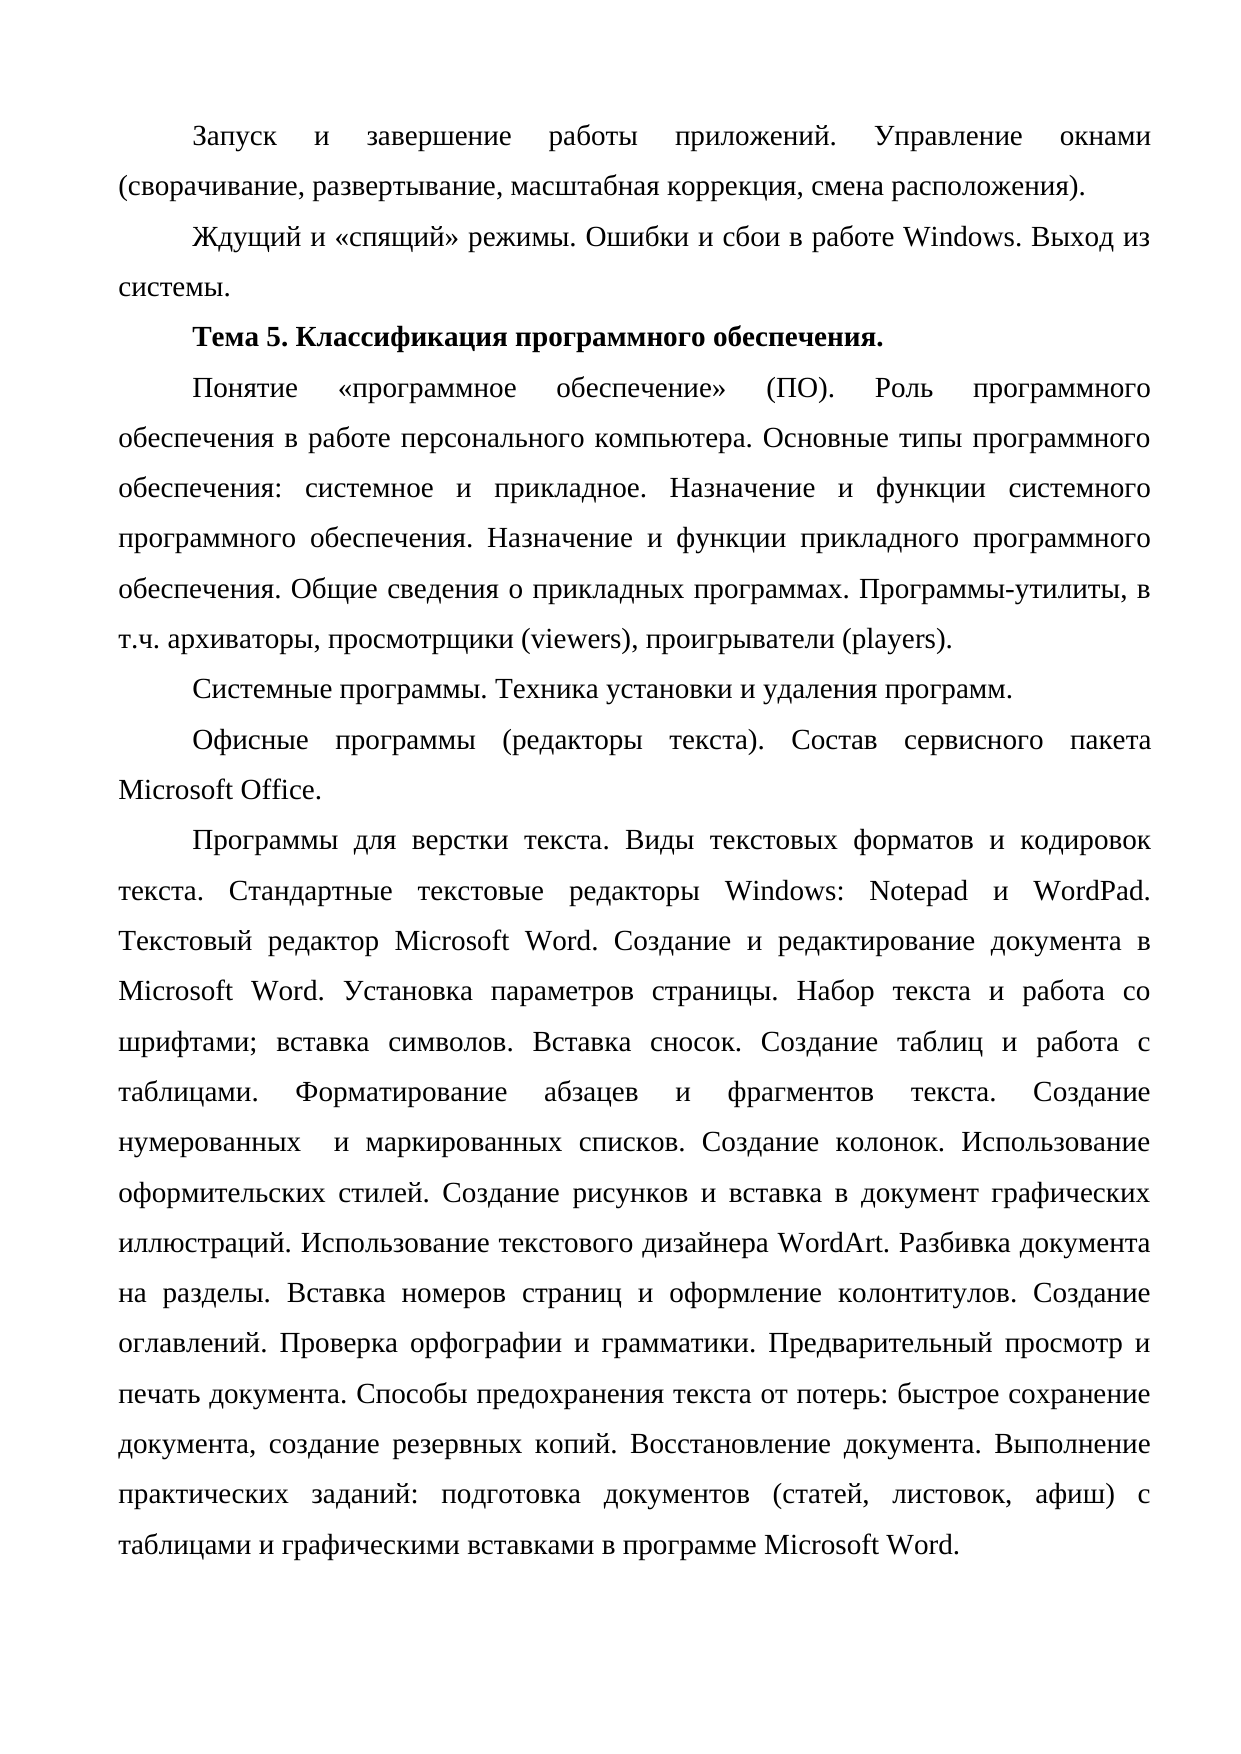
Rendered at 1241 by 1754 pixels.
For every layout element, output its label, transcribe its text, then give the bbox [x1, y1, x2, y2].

text Запуск и завершение работы приложений. Управление окнами (сворачивание, развертывание, масштабная коррекция, смена расположения). [118, 118, 1152, 202]
text Офисные программы (редакторы текста). Состав сервисного пакета Microsoft Office. [118, 722, 1152, 806]
text Тема 5. Классификация программного обеспечения. [118, 319, 1152, 353]
text Ждущий и «спящий» режимы. Ошибки и сбои в работе Windows. Выход из системы. [118, 219, 1152, 303]
text Программы для верстки текста. Виды текстовых форматов и кодировок текста. Стандартные текстовые редакторы Windows: Notepad и WordPad. Текстовый редактор Microsoft Word. Создание и редактирование документа в Microsoft Word. Установка параметров страницы. Набор текста и работа со шрифтами; вставка символов. Вставка сносок. Создание таблиц и работа с таблицами. Форматирование абзацев и фрагментов текста. Создание нумерованных и маркированных списков. Создание колонок. Использование оформительских стилей. Создание рисунков и вставка в документ графических иллюстраций. Использование текстового дизайнера WordArt. Разбивка документа на разделы. Вставка номеров страниц и оформление колонтитулов. Создание оглавлений. Проверка орфографии и грамматики. Предварительный просмотр и печать документа. Способы предохранения текста от потерь: быстрое сохранение документа, создание резервных копий. Восстановление документа. Выполнение практических заданий: подготовка документов (статей, листовок, афиш) c таблицами и графическими вставками в программе Microsoft Word. [118, 822, 1152, 1560]
text Системные программы. Техника установки и удаления программ. [118, 672, 1152, 705]
text Понятие «программное обеспечение» (ПО). Роль программного обеспечения в работе персонального компьютера. Основные типы программного обеспечения: системное и прикладное. Назначение и функции системного программного обеспечения. Назначение и функции прикладного программного обеспечения. Общие сведения о прикладных программах. Программы-утилиты, в т.ч. архиваторы, просмотрщики (viewers), проигрыватели (players). [118, 370, 1152, 655]
